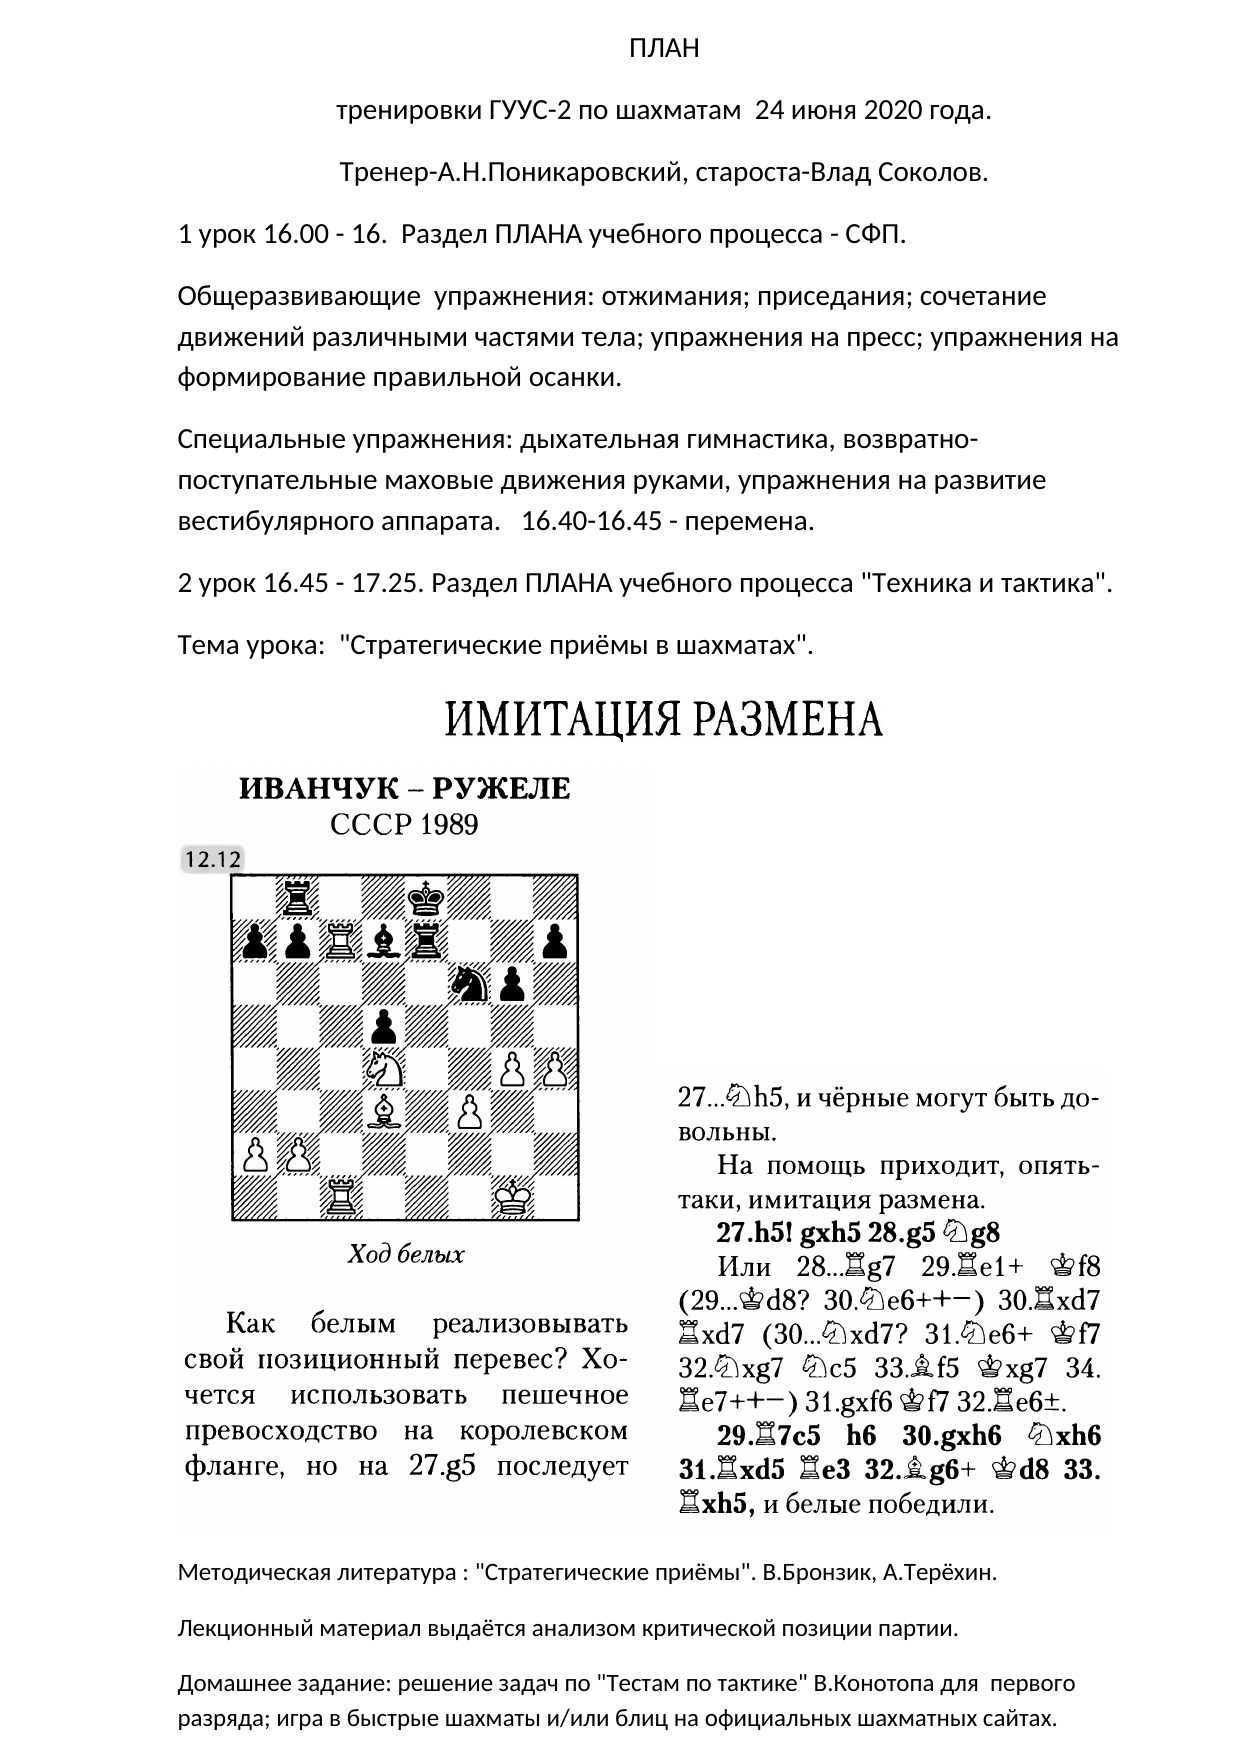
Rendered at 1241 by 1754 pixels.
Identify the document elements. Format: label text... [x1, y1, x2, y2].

text Специальные упражнения: дыхательная гимнастика, возвратно-поступательные маховые движения руками, упражнения на развитие вестибулярного аппарата. 16.40-16.45 - перемена. [177, 420, 1152, 538]
text Методическая литература : "Стратегические приёмы". В.Бронзик, А.Терёхин. [177, 1556, 1152, 1586]
text Общеразвивающие упражнения: отжимания; приседания; сочетание движений различными частями тела; упражнения на пресс; упражнения на формирование правильной осанки. [177, 277, 1152, 394]
text 1 урок 16.00 - 16. Раздел ПЛАНА учебного процесса - СФП. [177, 215, 1152, 251]
text Лекционный материал выдаётся анализом критической позиции партии. [177, 1612, 1152, 1642]
text Домашнее задание: решение задач по "Тестам по тактике" В.Конотопа для первого разряда; игра в быстрые шахматы и/или блиц на официальных шахматных сайтах. [177, 1668, 1152, 1733]
text Тренер-А.Н.Поникаровский, староста-Влад Соколов. [177, 153, 1152, 189]
text 2 урок 16.45 - 17.25. Раздел ПЛАНА учебного процесса "Техника и тактика". [177, 564, 1152, 599]
text Тема урока: "Стратегические приёмы в шахматах". [177, 626, 1152, 661]
text ПЛАН [177, 29, 1152, 65]
text тренировки ГУУС-2 по шахматам 24 июня 2020 года. [177, 91, 1152, 127]
